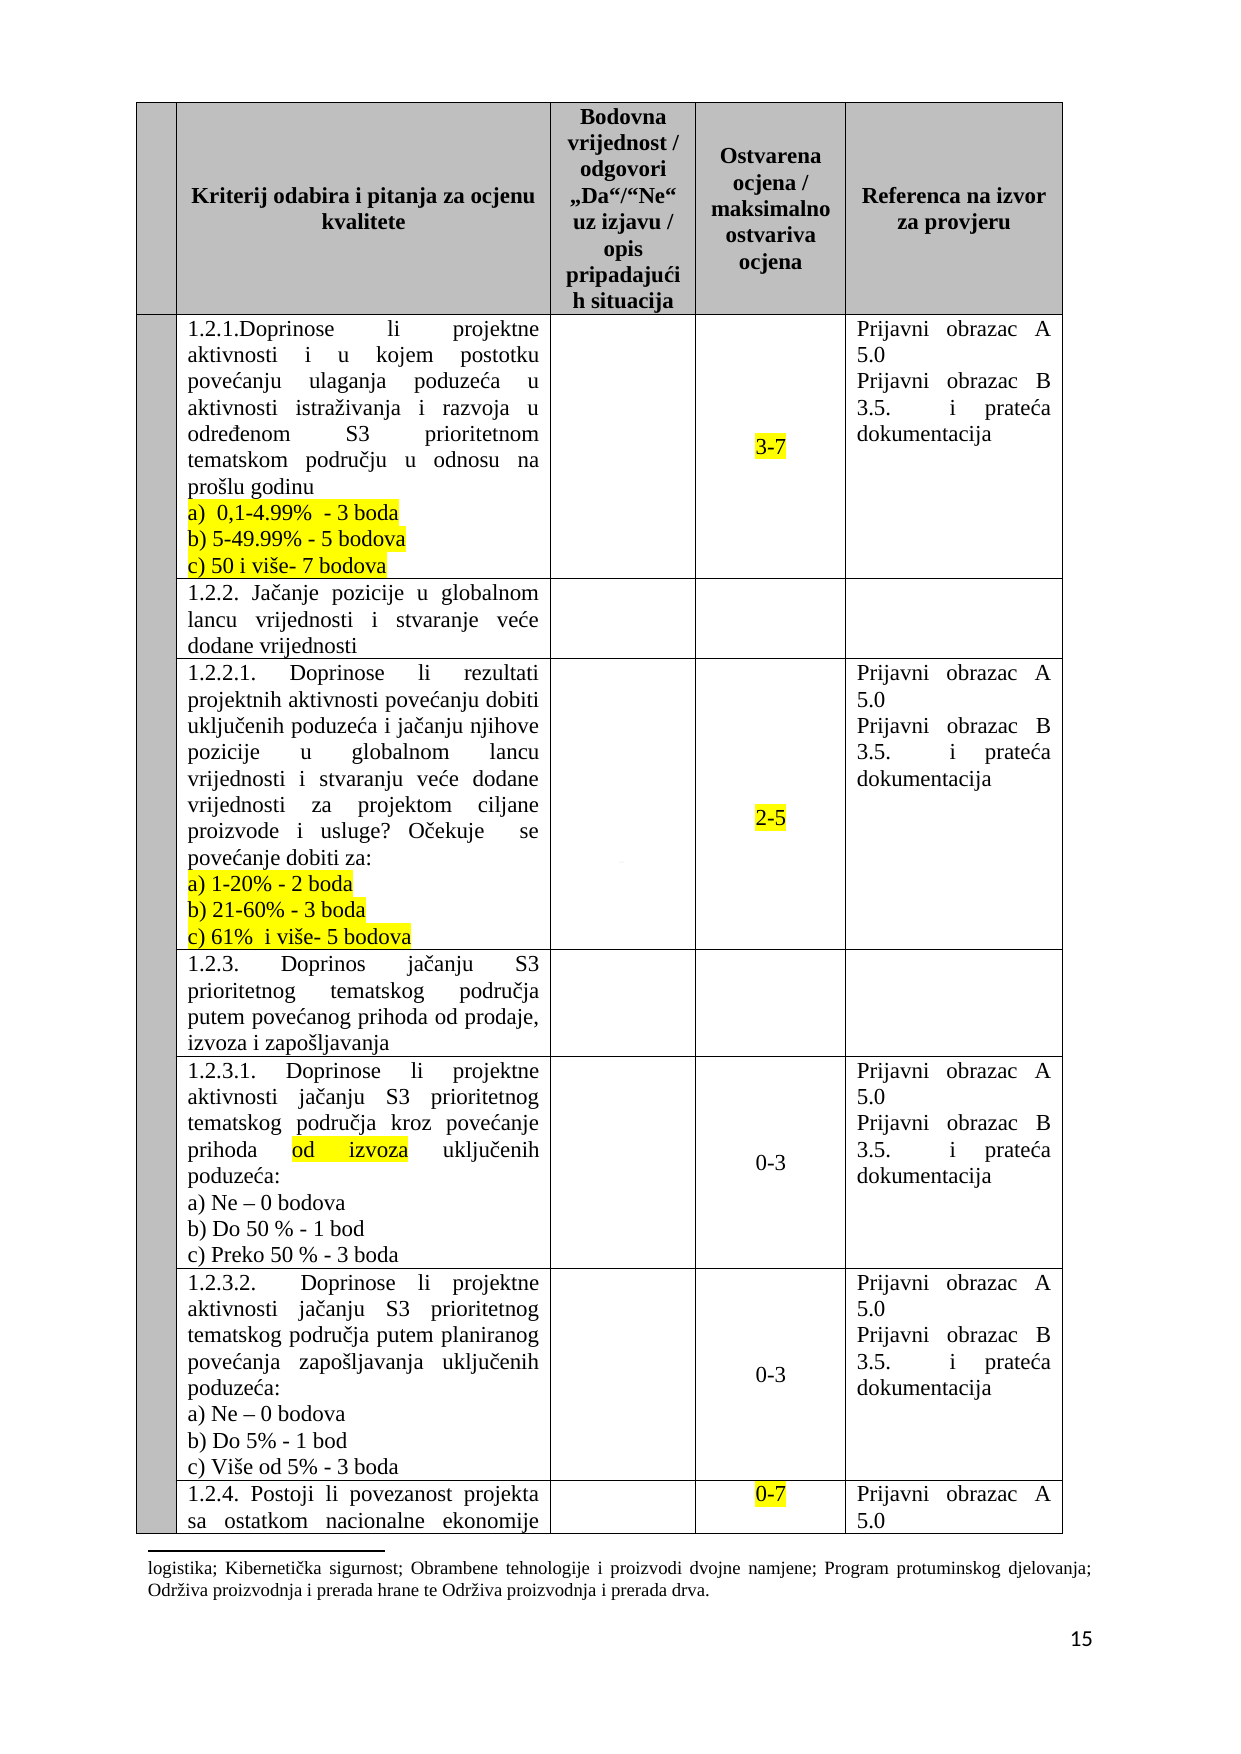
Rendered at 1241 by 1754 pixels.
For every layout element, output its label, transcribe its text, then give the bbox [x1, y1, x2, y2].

table_cell [551, 659, 695, 949]
table_cell Prijavni obrazac A 5.0 Prijavni obrazac B 3.5. i prateća dokumentacija [846, 1057, 1062, 1268]
table_cell 3-7 [696, 315, 845, 578]
table_cell [551, 1269, 695, 1479]
table_cell 0-3 [696, 1057, 845, 1268]
table_cell 1.2.2.1. Doprinose li rezultati projektnih aktivnosti povećanju dobiti uključenih poduzeća i jačanju njihove pozicije u globalnom lancu vrijednosti i stvaranju veće dodane vrijednosti za projektom ciljane proizvode i usluge? Očekuje se povećanje dobiti za: a) 1-20% - 2 boda b) 21-60% - 3 boda c) 61% i više- 5 bodova [177, 659, 550, 949]
table_cell 1.2.3.1. Doprinose li projektne aktivnosti jačanju S3 prioritetnog tematskog područja kroz povećanje prihoda od izvoza uključenih poduzeća: a) Ne – 0 bodova b) Do 50 % - 1 bod c) Preko 50 % - 3 boda [177, 1057, 550, 1268]
table_cell Prijavni obrazac A 5.0 Prijavni obrazac B 3.5. i prateća dokumentacija [846, 1269, 1062, 1479]
table_cell 0-3 [696, 1269, 845, 1479]
table_cell Prijavni obrazac A 5.0 Prijavni obrazac B 3.5. i prateća dokumentacija [846, 315, 1062, 578]
table_cell [551, 1481, 695, 1533]
table_cell [551, 950, 695, 1056]
table_cell 1.2.1.Doprinose li projektne aktivnosti i u kojem postotku povećanju ulaganja poduzeća u aktivnosti istraživanja i razvoja u određenom S3 prioritetnom tematskom području u odnosu na prošlu godinu a) 0,1-4.99% - 3 boda b) 5-49.99% - 5 bodova c) 50 i više- 7 bodova [177, 315, 550, 578]
table_cell [696, 579, 845, 658]
table_cell 2-5 [696, 659, 845, 949]
table_cell [846, 950, 1062, 1056]
table_cell Prijavni obrazac A 5.0 Prijavni obrazac B 3.5. i prateća dokumentacija [846, 659, 1062, 949]
table_cell 1.2.2. Jačanje pozicije u globalnom lancu vrijednosti i stvaranje veće dodane vrijednosti [177, 579, 550, 658]
table_cell [551, 315, 695, 578]
table_cell 1.2.3.2. Doprinose li projektne aktivnosti jačanju S3 prioritetnog tematskog područja putem planiranog povećanja zapošljavanja uključenih poduzeća: a) Ne – 0 bodova b) Do 5% - 1 bod c) Više od 5% - 3 boda [177, 1269, 550, 1479]
table_cell 1.2.3. Doprinos jačanju S3 prioritetnog tematskog područja putem povećanog prihoda od prodaje, izvoza i zapošljavanja [177, 950, 550, 1056]
table_cell [846, 579, 1062, 658]
table_header Referenca na izvor za provjeru [846, 103, 1062, 314]
table_cell [696, 950, 845, 1056]
table_cell 0-7 [696, 1481, 845, 1533]
table_header [137, 103, 176, 314]
table_header Ostvarena ocjena / maksimalno ostvariva ocjena [696, 103, 845, 314]
table_cell Prijavni obrazac A 5.0 Prijavni obrazac B 3.5. i prateća dokumentacija [846, 1481, 1062, 1533]
table_cell [551, 1057, 695, 1268]
table_header Kriterij odabira i pitanja za ocjenu kvalitete [177, 103, 550, 314]
table_header Bodovna vrijednost / odgovori „Da“/“Ne“ uz izjavu / opis pripadajućih situacija [551, 103, 695, 314]
table_cell [551, 579, 695, 658]
